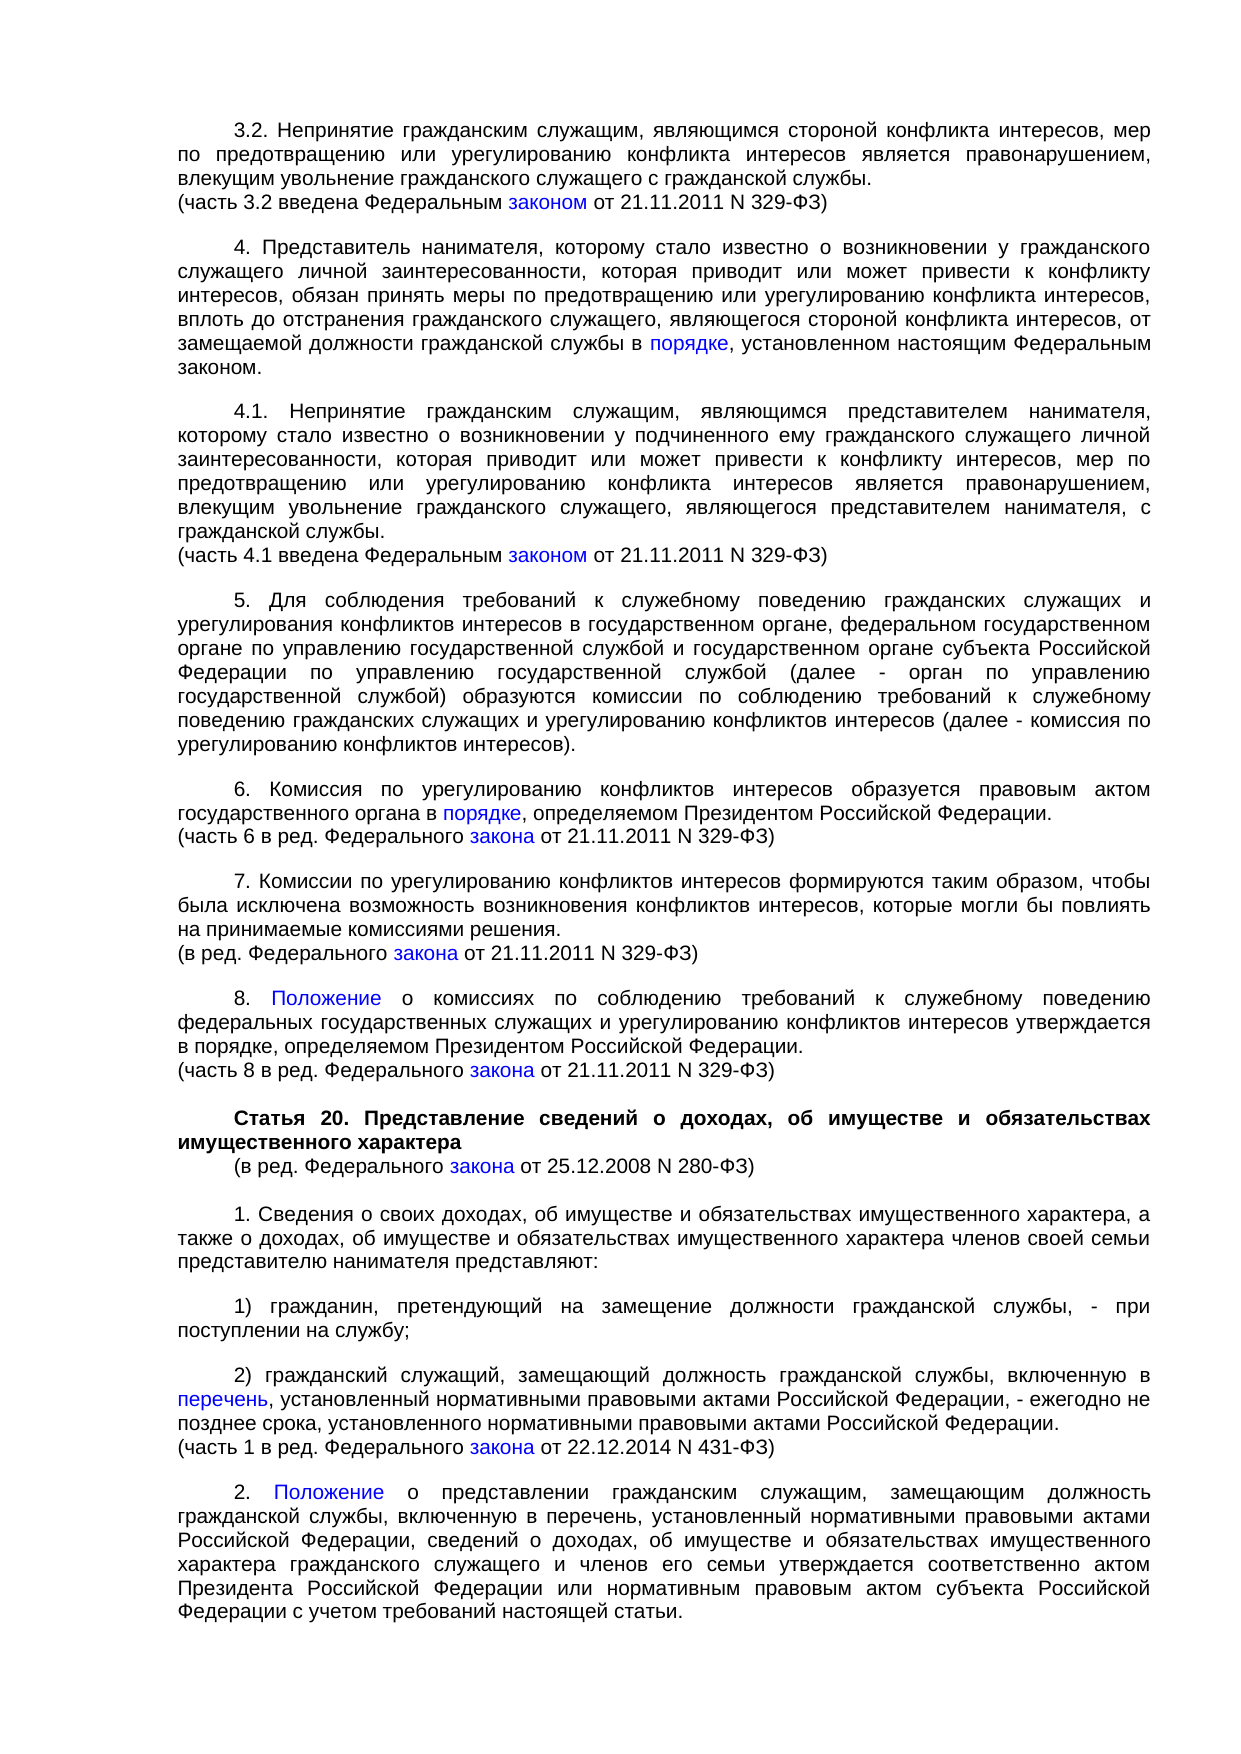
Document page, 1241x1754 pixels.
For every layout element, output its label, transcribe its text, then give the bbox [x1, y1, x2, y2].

title Статья 20. Представление сведений о доходах, об имуществе и обязательствах имущественного характера [177, 1106, 1152, 1153]
text 4. Представитель нанимателя, которому стало известно о возникновении у гражданского служащего личной заинтересованности, которая приводит или может привести к конфликту интересов, обязан принять меры по предотвращению или урегулированию конфликта интересов, вплоть до отстранения гражданского служащего, являющегося стороной конфликта интересов, от замещаемой должности гражданской службы в порядке, установленном настоящим Федеральным законом. [177, 235, 1152, 378]
text (часть 8 в ред. Федерального закона от 21.11.2011 N 329-ФЗ) [177, 1058, 1152, 1082]
text (часть 6 в ред. Федерального закона от 21.11.2011 N 329-ФЗ) [177, 824, 1152, 848]
text 4.1. Непринятие гражданским служащим, являющимся представителем нанимателя, которому стало известно о возникновении у подчиненного ему гражданского служащего личной заинтересованности, которая приводит или может привести к конфликту интересов, мер по предотвращению или урегулированию конфликта интересов является правонарушением, влекущим увольнение гражданского служащего, являющегося представителем нанимателя, с гражданской службы. [177, 399, 1152, 543]
text (часть 1 в ред. Федерального закона от 22.12.2014 N 431-ФЗ) [177, 1435, 1152, 1459]
text 1) гражданин, претендующий на замещение должности гражданской службы, - при поступлении на службу; [177, 1294, 1152, 1342]
text (в ред. Федерального закона от 25.12.2008 N 280-ФЗ) [177, 1153, 1152, 1177]
text 8. Положение о комиссиях по соблюдению требований к служебному поведению федеральных государственных служащих и урегулированию конфликтов интересов утверждается в порядке, определяемом Президентом Российской Федерации. [177, 986, 1152, 1058]
text 5. Для соблюдения требований к служебному поведению гражданских служащих и урегулирования конфликтов интересов в государственном органе, федеральном государственном органе по управлению государственной службой и государственном органе субъекта Российской Федерации по управлению государственной службой (далее - орган по управлению государственной службой) образуются комиссии по соблюдению требований к служебному поведению гражданских служащих и урегулированию конфликтов интересов (далее - комиссия по урегулированию конфликтов интересов). [177, 588, 1152, 756]
text (в ред. Федерального закона от 21.11.2011 N 329-ФЗ) [177, 941, 1152, 965]
text 2) гражданский служащий, замещающий должность гражданской службы, включенную в перечень, установленный нормативными правовыми актами Российской Федерации, - ежегодно не позднее срока, установленного нормативными правовыми актами Российской Федерации. [177, 1363, 1152, 1435]
text (часть 4.1 введена Федеральным законом от 21.11.2011 N 329-ФЗ) [177, 543, 1152, 567]
text 7. Комиссии по урегулированию конфликтов интересов формируются таким образом, чтобы была исключена возможность возникновения конфликтов интересов, которые могли бы повлиять на принимаемые комиссиями решения. [177, 869, 1152, 941]
text 2. Положение о представлении гражданским служащим, замещающим должность гражданской службы, включенную в перечень, установленный нормативными правовыми актами Российской Федерации, сведений о доходах, об имуществе и обязательствах имущественного характера гражданского служащего и членов его семьи утверждается соответственно актом Президента Российской Федерации или нормативным правовым актом субъекта Российской Федерации с учетом требований настоящей статьи. [177, 1479, 1152, 1623]
text 6. Комиссия по урегулированию конфликтов интересов образуется правовым актом государственного органа в порядке, определяемом Президентом Российской Федерации. [177, 776, 1152, 824]
text 3.2. Непринятие гражданским служащим, являющимся стороной конфликта интересов, мер по предотвращению или урегулированию конфликта интересов является правонарушением, влекущим увольнение гражданского служащего с гражданской службы. [177, 118, 1152, 190]
text (часть 3.2 введена Федеральным законом от 21.11.2011 N 329-ФЗ) [177, 190, 1152, 214]
text 1. Сведения о своих доходах, об имуществе и обязательствах имущественного характера, а также о доходах, об имуществе и обязательствах имущественного характера членов своей семьи представителю нанимателя представляют: [177, 1201, 1152, 1273]
